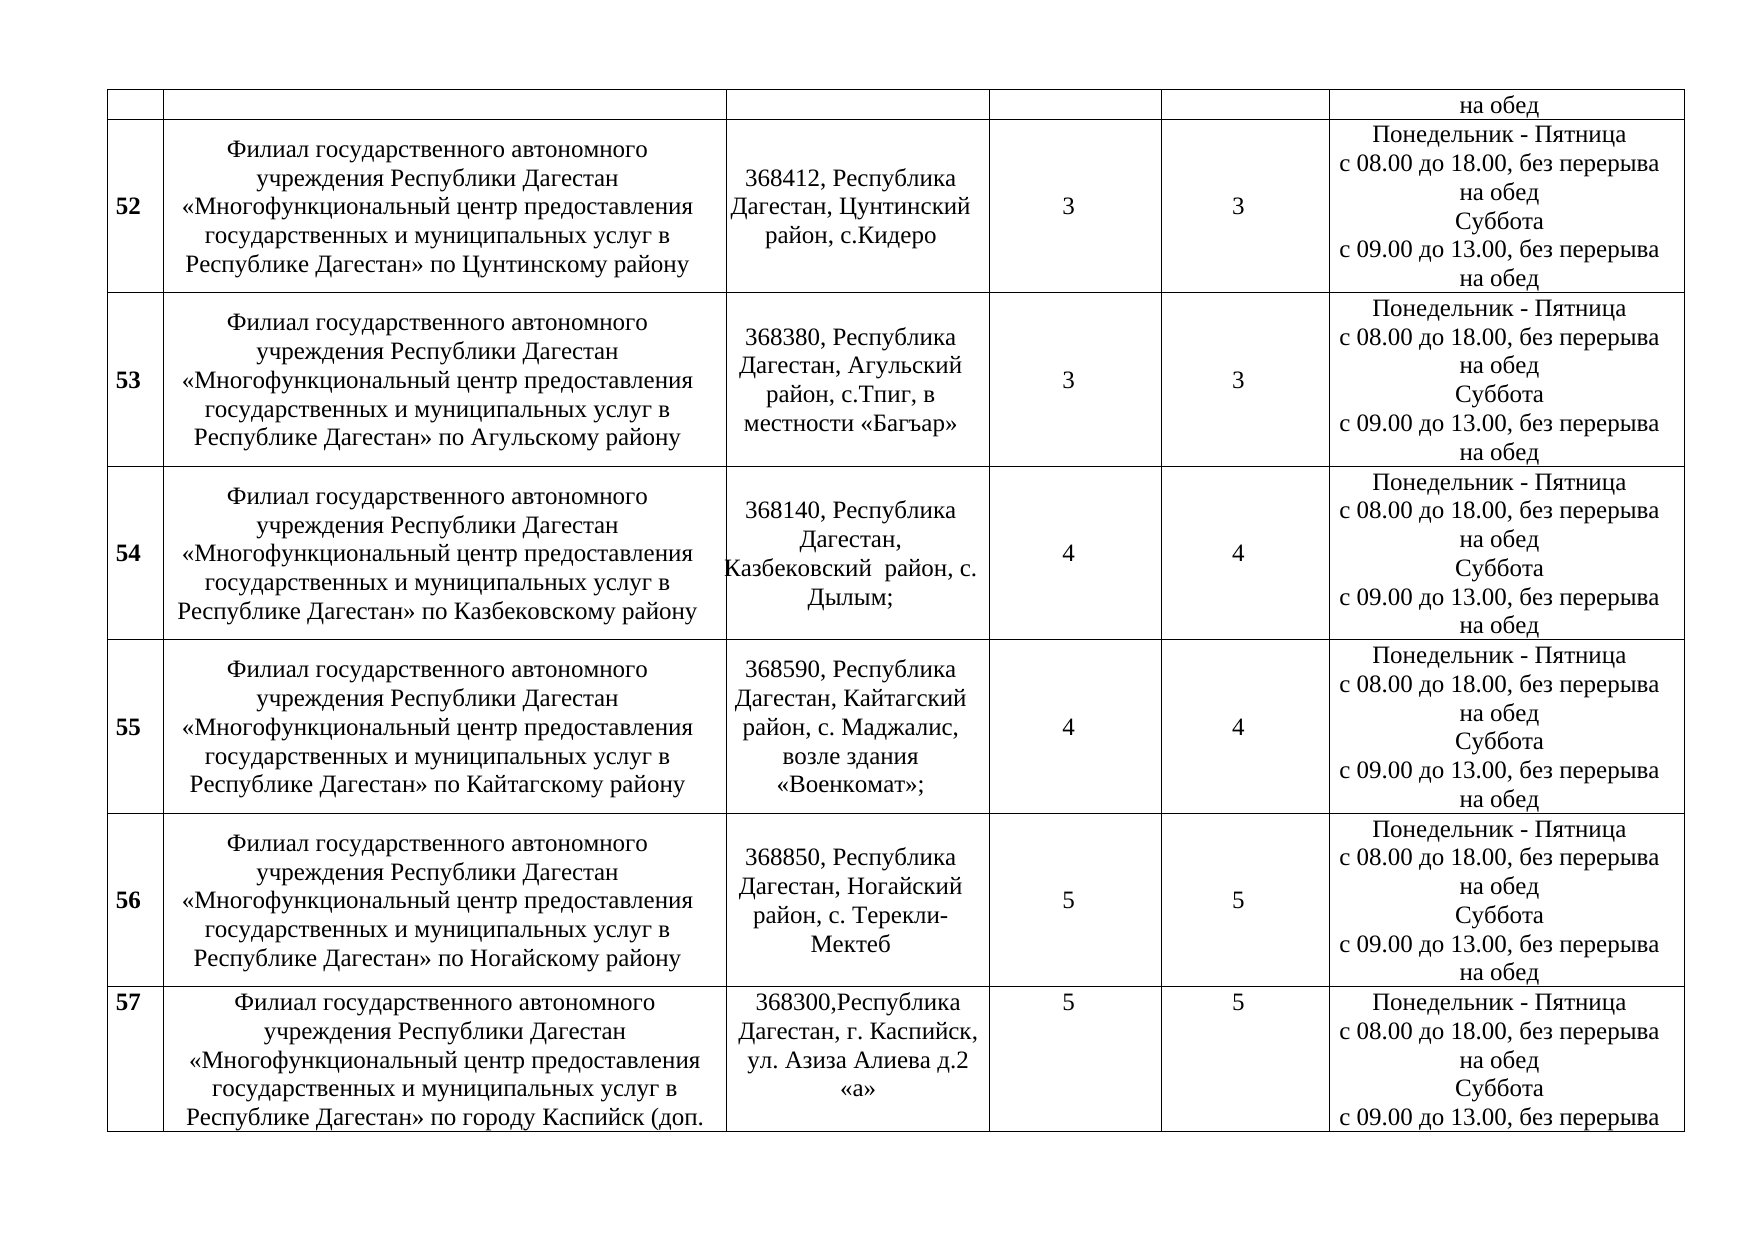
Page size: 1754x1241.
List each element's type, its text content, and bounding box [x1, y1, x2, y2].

table_cell Филиал государственного автономного учреждения Республики Дагестан «Многофункциональный центр предоставления государственных и муниципальных услуг в Республике Дагестан» по Ногайскому району [164, 814, 726, 986]
table_cell Филиал государственного автономного учреждения Республики Дагестан «Многофункциональный центр предоставления государственных и муниципальных услуг в Республике Дагестан» по Цунтинскому району [164, 120, 726, 292]
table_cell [164, 90, 726, 118]
table_cell 53 [108, 293, 163, 466]
table_cell 5 [990, 987, 1161, 1131]
table_cell 56 [108, 814, 163, 986]
table_cell Понедельник - Пятница с 08.00 до 18.00, без перерыва на обед Суббота с 09.00 до 13.00, без перерыва на обед [1330, 467, 1684, 639]
table_cell 3 [1162, 120, 1329, 292]
table_cell 3 [1162, 90, 1329, 118]
table_cell 52 [108, 120, 163, 292]
table_cell 3 [990, 293, 1161, 466]
table_cell 55 [108, 640, 163, 813]
table_cell Филиал государственного автономного учреждения Республики Дагестан «Многофункциональный центр предоставления государственных и муниципальных услуг в Республике Дагестан» по Казбековскому району [164, 467, 726, 639]
table_cell 368140, Республика Дагестан, Казбековский район, с. Дылым; [727, 467, 989, 639]
table_cell 5 [990, 814, 1161, 986]
table_cell 4 [990, 467, 1161, 639]
table_cell Филиал государственного автономного учреждения Республики Дагестан «Многофункциональный центр предоставления государственных и муниципальных услуг в Республике Дагестан» по Кайтагскому району [164, 640, 726, 813]
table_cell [727, 987, 989, 1131]
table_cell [1330, 987, 1684, 1131]
table_cell 3 [990, 120, 1161, 292]
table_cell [727, 90, 989, 118]
table_cell Понедельник - Пятница с 08.00 до 18.00, без перерыва на обед Суббота с 09.00 до 13.00, без перерыва на обед [1330, 640, 1684, 813]
table_cell 4 [990, 640, 1161, 813]
table_cell 3 [1162, 293, 1329, 466]
table_cell 5 [1162, 987, 1329, 1131]
table_cell Понедельник - Пятница с 08.00 до 18.00, без перерыва на обед Суббота с 09.00 до 13.00, без перерыва на обед [1330, 293, 1684, 466]
table_cell 4 [1162, 467, 1329, 639]
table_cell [164, 987, 726, 1131]
table_cell 368590, Республика Дагестан, Кайтагский район, с. Маджалис, возле здания «Военкомат»; [727, 640, 989, 813]
table_cell Филиал государственного автономного учреждения Республики Дагестан «Многофункциональный центр предоставления государственных и муниципальных услуг в Республике Дагестан» по Агульскому району [164, 293, 726, 466]
table_cell 3 [990, 90, 1161, 118]
table_cell Понедельник - Пятница с 08.00 до 18.00, без перерыва на обед Суббота с 09.00 до 13.00, без перерыва на обед [1330, 814, 1684, 986]
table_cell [1330, 90, 1684, 118]
table_cell 51 [108, 90, 163, 118]
table_cell Понедельник - Пятница с 08.00 до 18.00, без перерыва на обед Суббота с 09.00 до 13.00, без перерыва на обед [1330, 120, 1684, 292]
table_cell 5 [1162, 814, 1329, 986]
table_cell 368380, Республика Дагестан, Агульский район, с.Тпиг, в местности «Багъар» [727, 293, 989, 466]
table_cell 368412, Республика Дагестан, Цунтинский район, с.Кидеро [727, 120, 989, 292]
table_cell 57 [108, 987, 163, 1131]
table_cell 4 [1162, 640, 1329, 813]
table_cell 368850, Республика Дагестан, Ногайский район, с. Терекли-Мектеб [727, 814, 989, 986]
table_cell 54 [108, 467, 163, 639]
